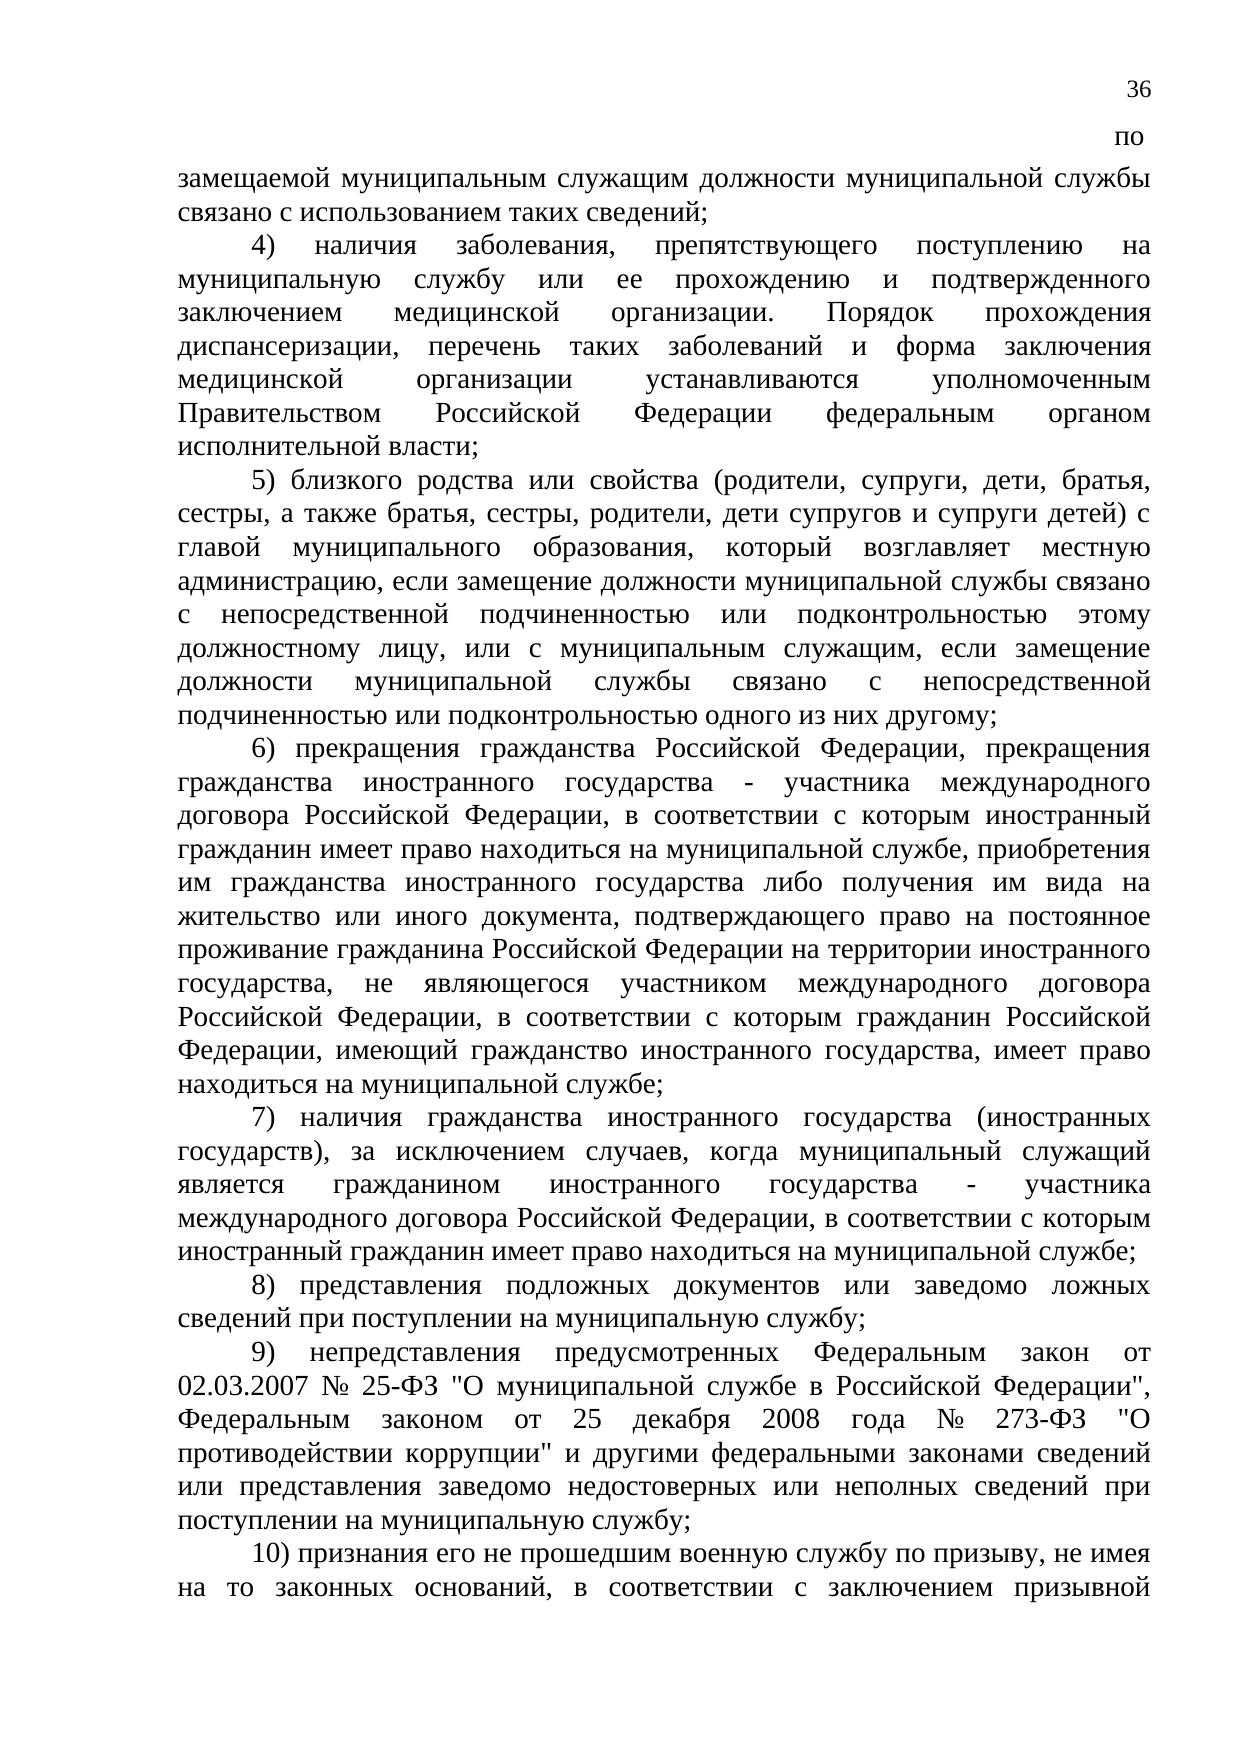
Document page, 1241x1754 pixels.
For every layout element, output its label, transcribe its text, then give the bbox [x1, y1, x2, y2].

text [177, 1535, 1152, 1602]
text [177, 118, 1152, 227]
text 7) наличия гражданства иностранного государства (иностранных государств), за исключением случаев, когда муниципальный служащий является гражданином иностранного государства - участника международного договора Российской Федерации, в соответствии с которым иностранный гражданин имеет право находиться на муниципальной службе; [177, 1099, 1152, 1267]
text 5) близкого родства или свойства (родители, супруги, дети, братья, сестры, а также братья, сестры, родители, дети супругов и супруги детей) с главой муниципального образования, который возглавляет местную администрацию, если замещение должности муниципальной службы связано с непосредственной подчиненностью или подконтрольностью этому должностному лицу, или с муниципальным служащим, если замещение должности муниципальной службы связано с непосредственной подчиненностью или подконтрольностью одного из них другому; [177, 462, 1152, 730]
text 8) представления подложных документов или заведомо ложных сведений при поступлении на муниципальную службу; [177, 1267, 1152, 1334]
text 4) наличия заболевания, препятствующего поступлению на муниципальную службу или ее прохождению и подтвержденного заключением медицинской организации. Порядок прохождения диспансеризации, перечень таких заболеваний и форма заключения медицинской организации устанавливаются уполномоченным Правительством Российской Федерации федеральным органом исполнительной власти; [177, 227, 1152, 462]
text 9) непредставления предусмотренных Федеральным закон от 02.03.2007 № 25-ФЗ "О муниципальной службе в Российской Федерации", Федеральным законом от 25 декабря 2008 года № 273-ФЗ "О противодействии коррупции" и другими федеральными законами сведений или представления заведомо недостоверных или неполных сведений при поступлении на муниципальную службу; [177, 1334, 1152, 1535]
text 6) прекращения гражданства Российской Федерации, прекращения гражданства иностранного государства - участника международного договора Российской Федерации, в соответствии с которым иностранный гражданин имеет право находиться на муниципальной службе, приобретения им гражданства иностранного государства либо получения им вида на жительство или иного документа, подтверждающего право на постоянное проживание гражданина Российской Федерации на территории иностранного государства, не являющегося участником международного договора Российской Федерации, в соответствии с которым гражданин Российской Федерации, имеющий гражданство иностранного государства, имеет право находиться на муниципальной службе; [177, 730, 1152, 1099]
